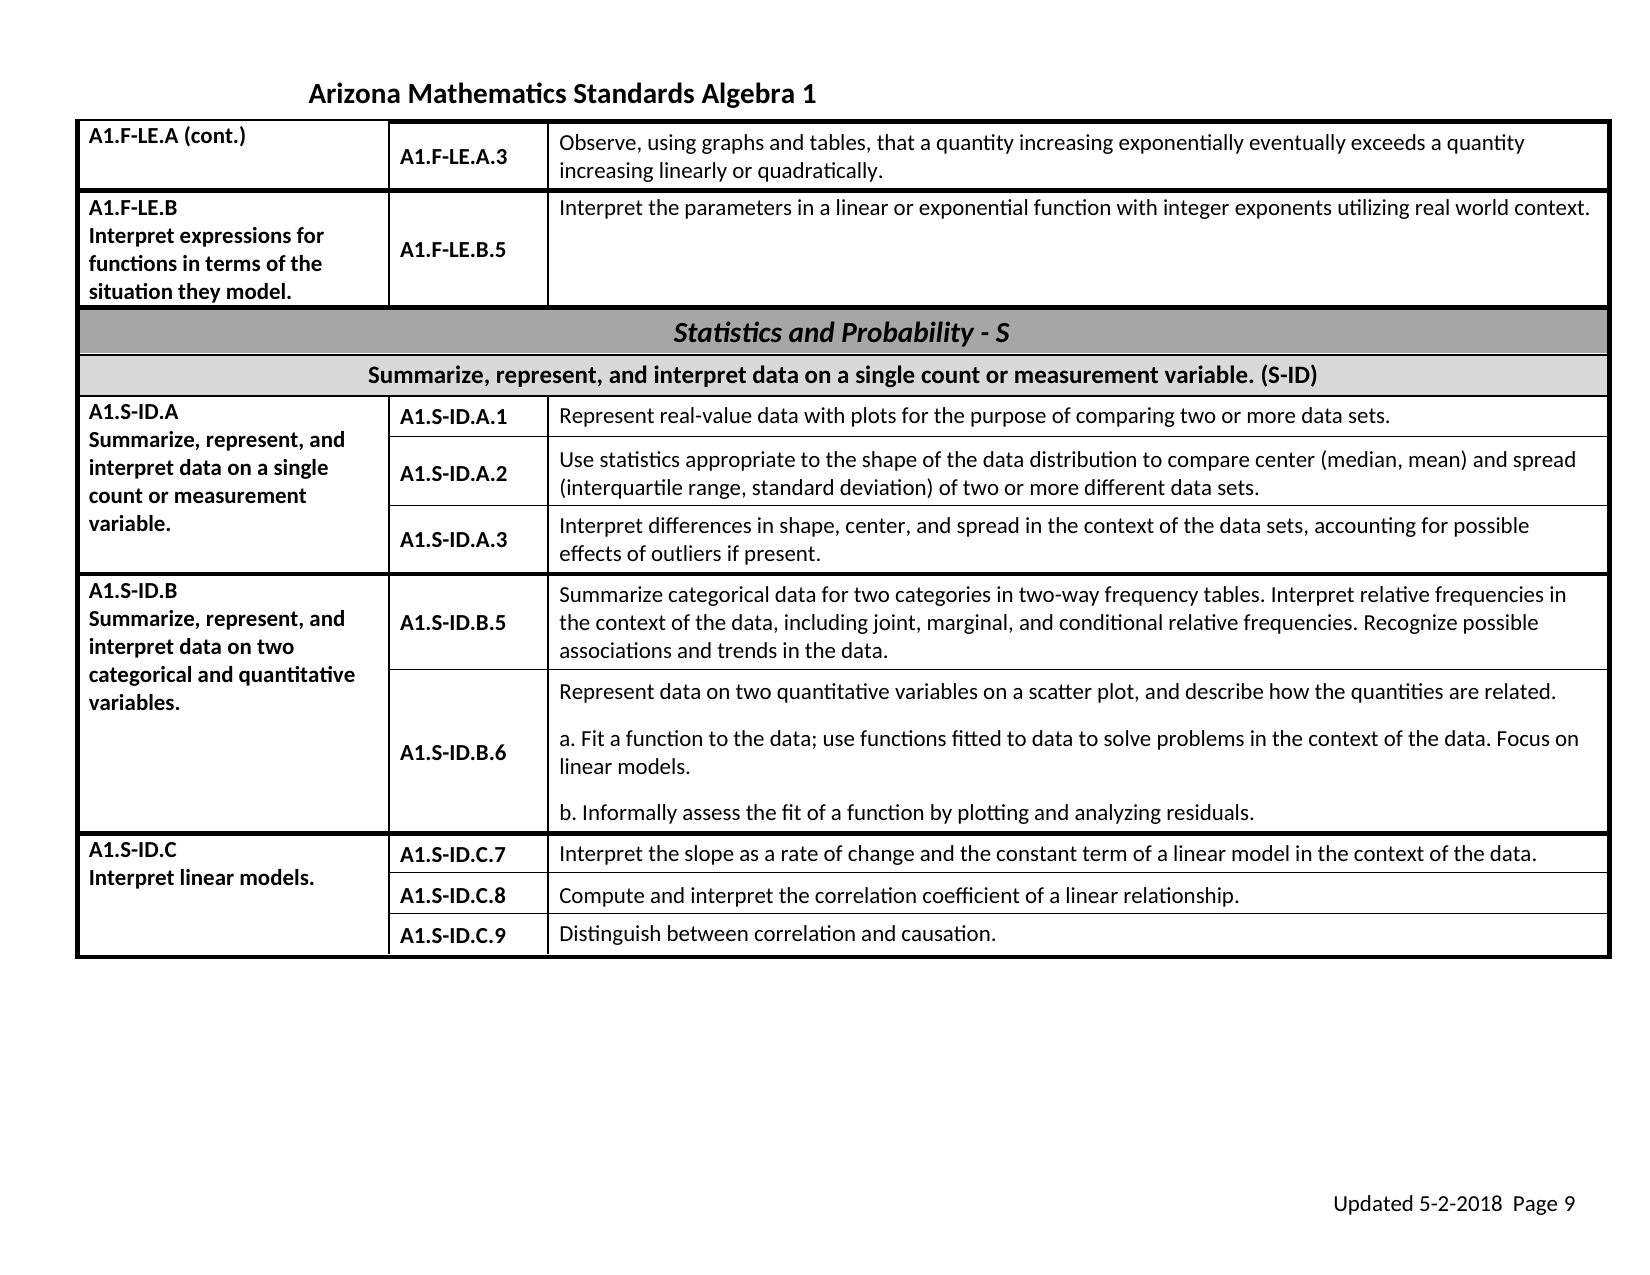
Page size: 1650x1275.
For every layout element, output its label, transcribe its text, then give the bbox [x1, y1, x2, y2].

table_cell A1.F-LE.A (cont.) [80, 121, 388, 188]
table_cell Represent data on two quantitative variables on a scatter plot, and describe how the quantities are related. a. Fit a function to the data; use functions fitted to data to solve problems in the context of the data. Focus on linear models. b. Informally assess the fit of a function by plotting and analyzing residuals. [549, 670, 1607, 831]
table_cell Summarize, represent, and interpret data on a single count or measurement variable. (S-ID) [80, 356, 1607, 395]
table_cell Distinguish between correlation and causation. [549, 914, 1607, 954]
table_cell A1.S-ID.A.1 [390, 397, 547, 436]
table_cell Observe, using graphs and tables, that a quantity increasing exponentially eventually exceeds a quantity increasing linearly or quadratically. [549, 124, 1607, 188]
table_cell A1.S-ID.B.6 [390, 670, 547, 831]
table_cell Interpret the parameters in a linear or exponential function with integer exponents utilizing real world context. [549, 193, 1607, 305]
table_cell Statistics and Probability - S [80, 310, 1607, 353]
table_cell Interpret the slope as a rate of change and the constant term of a linear model in the context of the data. [549, 836, 1607, 872]
table_cell Represent real-value data with plots for the purpose of comparing two or more data sets. [549, 397, 1607, 436]
table_cell A1.S-ID.A.3 [390, 506, 547, 571]
table_cell A1.S-ID.A.2 [390, 437, 547, 505]
table_cell A1.S-ID.B Summarize, represent, and interpret data on two categorical and quantitative variables. [80, 576, 388, 831]
table_cell A1.S-ID.A Summarize, represent, and interpret data on a single count or measurement variable. [80, 397, 388, 571]
table_cell A1.S-ID.C Interpret linear models. [80, 836, 388, 954]
table_cell A1.F-LE.B Interpret expressions for functions in terms of the situation they model. [80, 193, 388, 305]
table_cell Compute and interpret the correlation coefficient of a linear relationship. [549, 873, 1607, 913]
table_cell Interpret differences in shape, center, and spread in the context of the data sets, accounting for possible effects of outliers if present. [549, 506, 1607, 571]
table_cell A1.S-ID.C.9 [390, 914, 547, 954]
table_cell A1.F-LE.B.5 [390, 193, 547, 305]
table_cell A1.S-ID.C.8 [390, 873, 547, 913]
table_cell A1.F-LE.A.3 [390, 124, 547, 188]
table_cell Use statistics appropriate to the shape of the data distribution to compare center (median, mean) and spread (interquartile range, standard deviation) of two or more different data sets. [549, 437, 1607, 505]
table_cell Summarize categorical data for two categories in two-way frequency tables. Interpret relative frequencies in the context of the data, including joint, marginal, and conditional relative frequencies. Recognize possible associations and trends in the data. [549, 576, 1607, 668]
table_cell A1.S-ID.C.7 [390, 836, 547, 872]
table_cell A1.S-ID.B.5 [390, 576, 547, 668]
